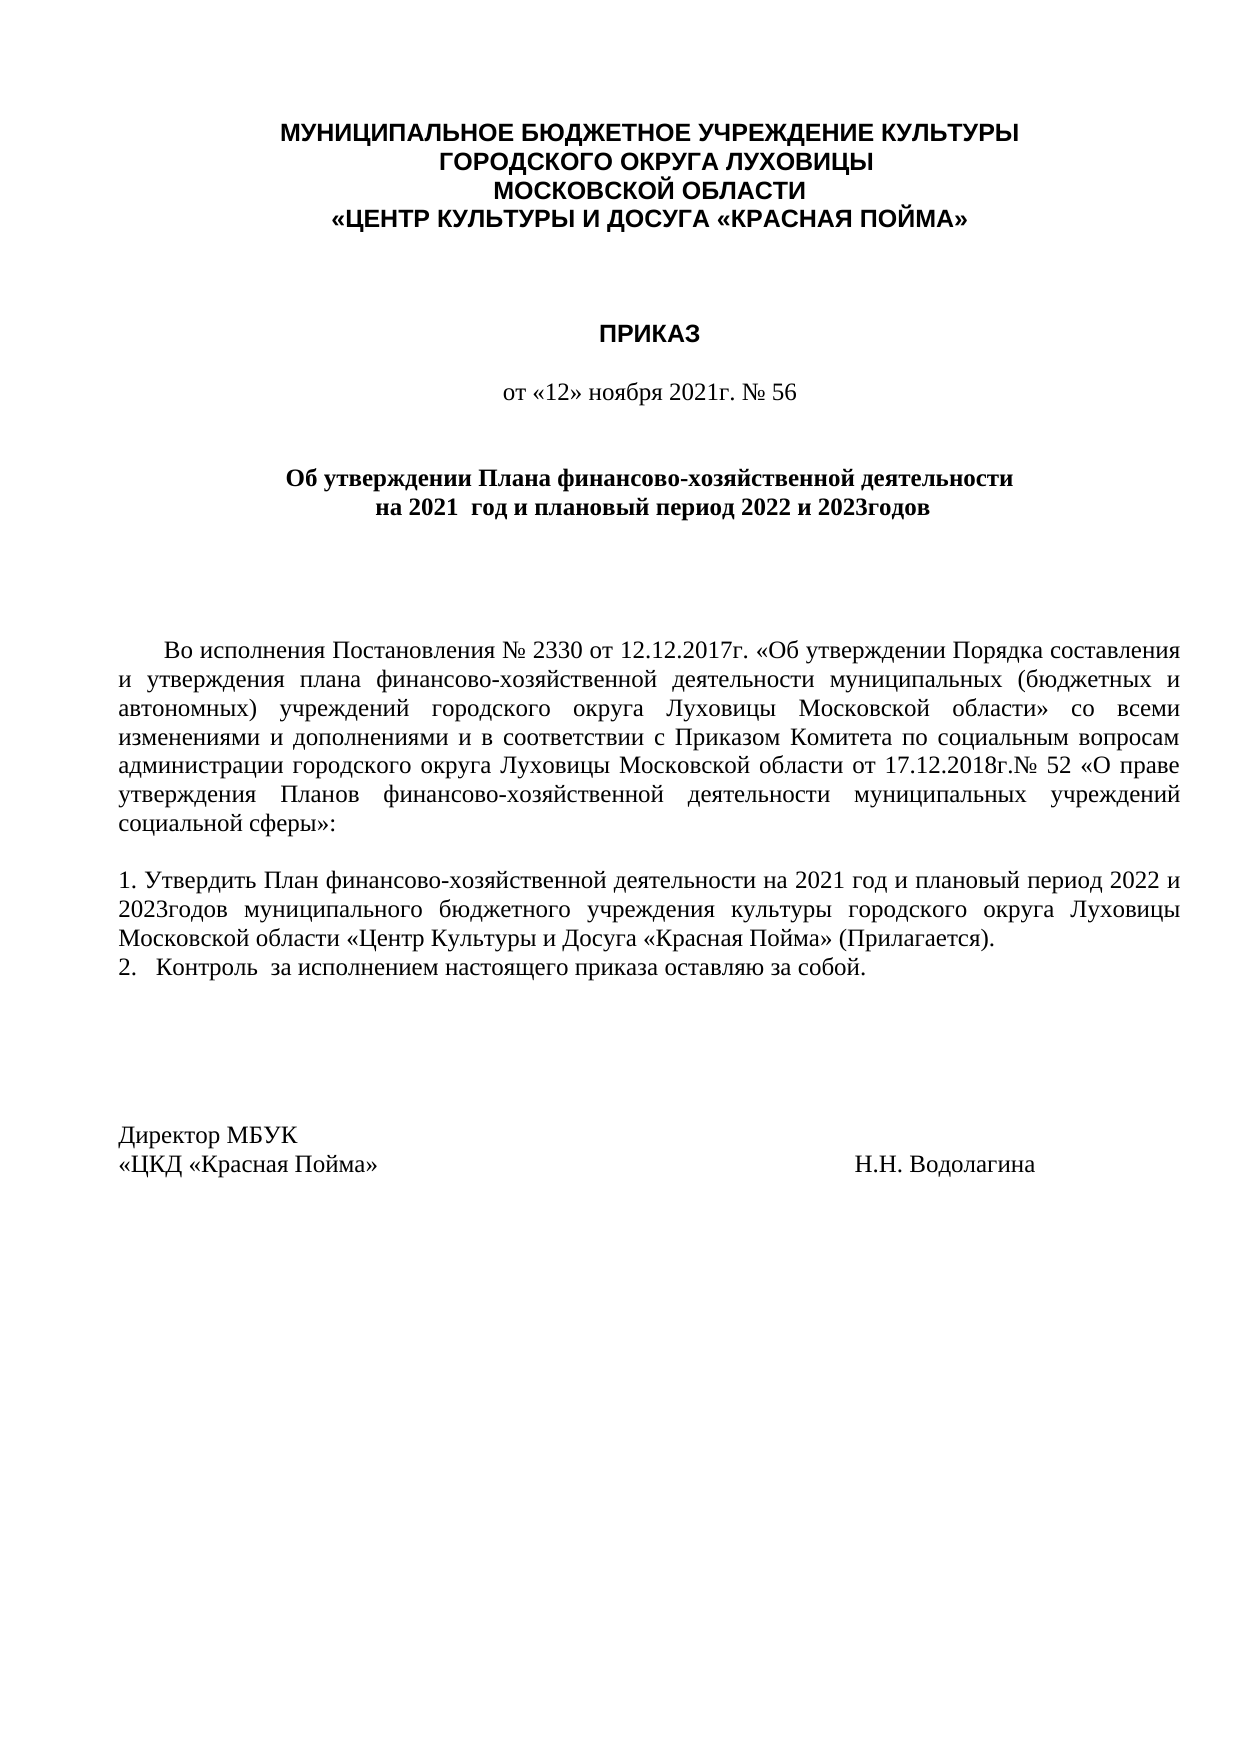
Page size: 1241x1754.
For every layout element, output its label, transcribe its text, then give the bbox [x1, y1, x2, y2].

title МУНИЦИПАЛЬНОЕ БЮДЖЕТНОЕ УЧРЕЖДЕНИЕ КУЛЬТУРЫ [118, 118, 1181, 147]
text Об утверждении Плана финансово-хозяйственной деятельности [118, 463, 1181, 492]
text от «12» ноября 2021г. № 56 [118, 377, 1181, 406]
text ГОРОДСКОГО ОКРУГА ЛУХОВИЦЫ [118, 147, 1181, 176]
text Во исполнения Постановления № 2330 от 12.12.2017г. «Об утверждении Порядка составления и утверждения плана финансово-хозяйственной деятельности муниципальных (бюджетных и автономных) учреждений городского округа Луховицы Московской области» со всеми изменениями и дополнениями и в соответствии с Приказом Комитета по социальным вопросам администрации городского округа Луховицы Московской области от 17.12.2018г.№ 52 «О праве утверждения Планов финансово-хозяйственной деятельности муниципальных учреждений социальной сферы»: [118, 636, 1181, 837]
text «ЦКД «Красная Пойма» Н.Н. Водолагина [118, 1149, 1181, 1178]
text на 2021 год и плановый период 2022 и 2023годов [118, 492, 1181, 521]
text Директор МБУК [118, 1121, 1181, 1149]
text ПРИКАЗ [118, 319, 1181, 348]
text «ЦЕНТР КУЛЬТУРЫ И ДОСУГА «КРАСНАЯ ПОЙМА» [118, 204, 1181, 233]
text 2. Контроль за исполнением настоящего приказа оставляю за собой. [118, 952, 1181, 981]
text МОСКОВСКОЙ ОБЛАСТИ [118, 176, 1181, 204]
text 1. Утвердить План финансово-хозяйственной деятельности на 2021 год и плановый период 2022 и 2023годов муниципального бюджетного учреждения культуры городского округа Луховицы Московской области «Центр Культуры и Досуга «Красная Пойма» (Прилагается). [118, 866, 1181, 952]
